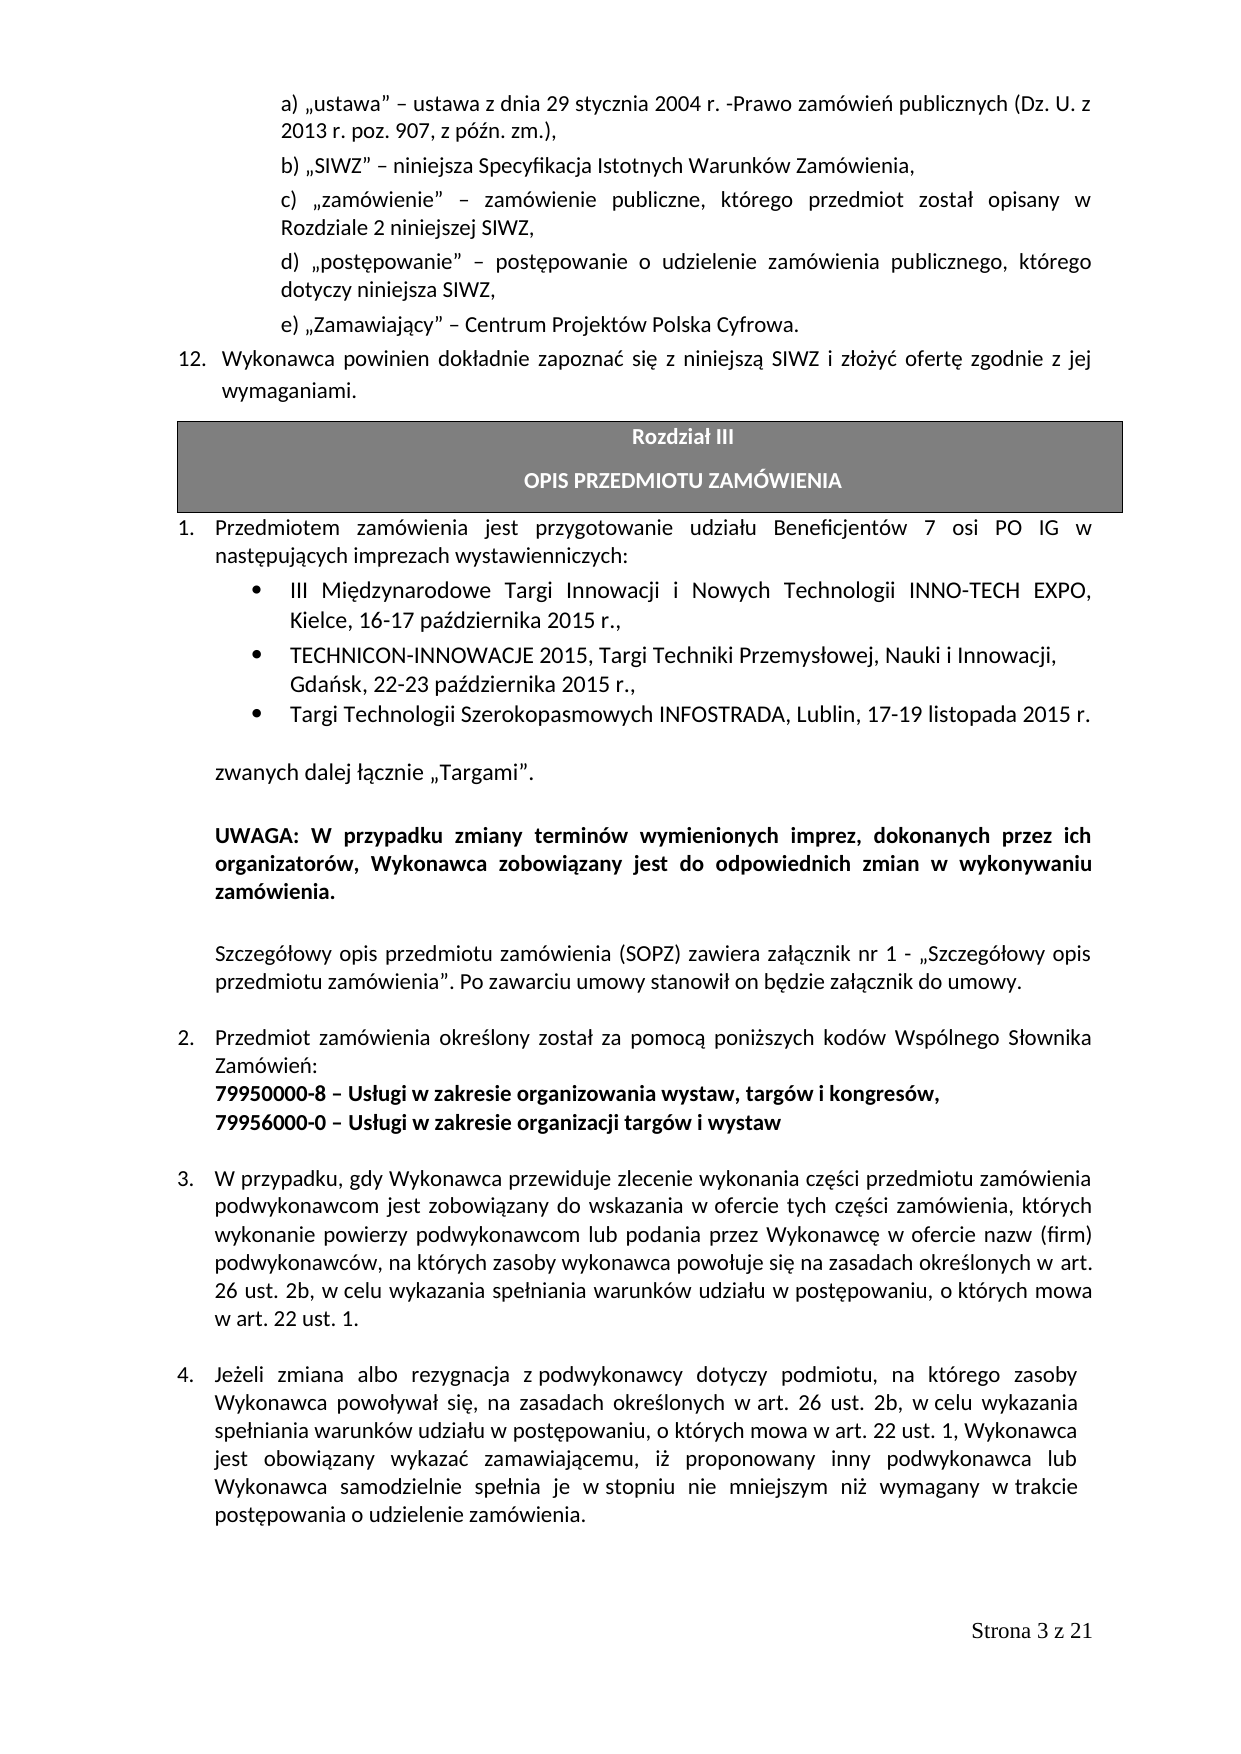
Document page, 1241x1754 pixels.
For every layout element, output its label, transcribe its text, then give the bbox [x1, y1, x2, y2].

list Przedmiotem zamówienia jest przygotowanie udziału Beneficjentów 7 osi PO IG w następujących imprezach wystawienniczych: [177, 513, 1093, 569]
text b) „SIWZ” – niniejsza Specyfikacja Istotnych Warunków Zamówienia, [281, 151, 1093, 179]
list Wykonawca powinien dokładnie zapoznać się z niniejszą SIWZ i złożyć ofertę zgodnie z jej wymaganiami. [207, 344, 1093, 404]
list 79956000-0 – Usługi w zakresie organizacji targów i wystaw [215, 1108, 1093, 1136]
text zwanych dalej łącznie „Targami”. [177, 757, 1093, 786]
list W przypadku, gdy Wykonawca przewiduje zlecenie wykonania części przedmiotu zamówienia podwykonawcom jest zobowiązany do wskazania w ofercie tych części zamówienia, których wykonanie powierzy podwykonawcom lub podania przez Wykonawcę w ofercie nazw (firm) podwykonawców, na których zasoby wykonawca powołuje się na zasadach określonych w art. 26 ust. 2b, w celu wykazania spełniania warunków udziału w postępowaniu, o których mowa w art. 22 ust. 1. [177, 1164, 1093, 1332]
list TECHNICON-INNOWACJE 2015, Targi Techniki Przemysłowej, Nauki i Innowacji, Gdańsk, 22-23 października 2015 r., [252, 640, 1093, 699]
text e) „Zamawiający” – Centrum Projektów Polska Cyfrowa. [281, 310, 1093, 338]
list Jeżeli zmiana albo rezygnacja z podwykonawcy dotyczy podmiotu, na którego zasoby Wykonawca powoływał się, na zasadach określonych w art. 26 ust. 2b, w celu wykazania spełniania warunków udziału w postępowaniu, o których mowa w art. 22 ust. 1, Wykonawca jest obowiązany wykazać zamawiającemu, iż proponowany inny podwykonawca lub Wykonawca samodzielnie spełnia je w stopniu nie mniejszym niż wymagany w trakcie postępowania o udzielenie zamówienia. [177, 1360, 1078, 1528]
text c) „zamówienie” – zamówienie publiczne, którego przedmiot został opisany w Rozdziale 2 niniejszej SIWZ, [281, 185, 1093, 241]
text UWAGA: W przypadku zmiany terminów wymienionych imprez, dokonanych przez ich organizatorów, Wykonawca zobowiązany jest do odpowiednich zmian w wykonywaniu zamówienia. [215, 821, 1093, 905]
list Szczegółowy opis przedmiotu zamówienia (SOPZ) zawiera załącznik nr 1 - „Szczegółowy opis przedmiotu zamówienia”. Po zawarciu umowy stanowił on będzie załącznik do umowy. [215, 939, 1093, 996]
list 79950000-8 – Usługi w zakresie organizowania wystaw, targów i kongresów, [215, 1079, 1093, 1108]
list Targi Technologii Szerokopasmowych INFOSTRADA, Lublin, 17-19 listopada 2015 r. [252, 699, 1093, 728]
list Przedmiot zamówienia określony został za pomocą poniższych kodów Wspólnego Słownika Zamówień: [177, 1023, 1093, 1079]
table_header Rozdział III OPIS PRZEDMIOTU ZAMÓWIENIA [178, 422, 1122, 512]
text d) „postępowanie” – postępowanie o udzielenie zamówienia publicznego, którego dotyczy niniejsza SIWZ, [281, 247, 1093, 303]
text a) „ustawa” – ustawa z dnia 29 stycznia 2004 r. -Prawo zamówień publicznych (Dz. U. z 2013 r. poz. 907, z późn. zm.), [281, 89, 1093, 145]
list III Międzynarodowe Targi Innowacji i Nowych Technologii INNO-TECH EXPO, Kielce, 16-17 października 2015 r., [252, 576, 1093, 634]
